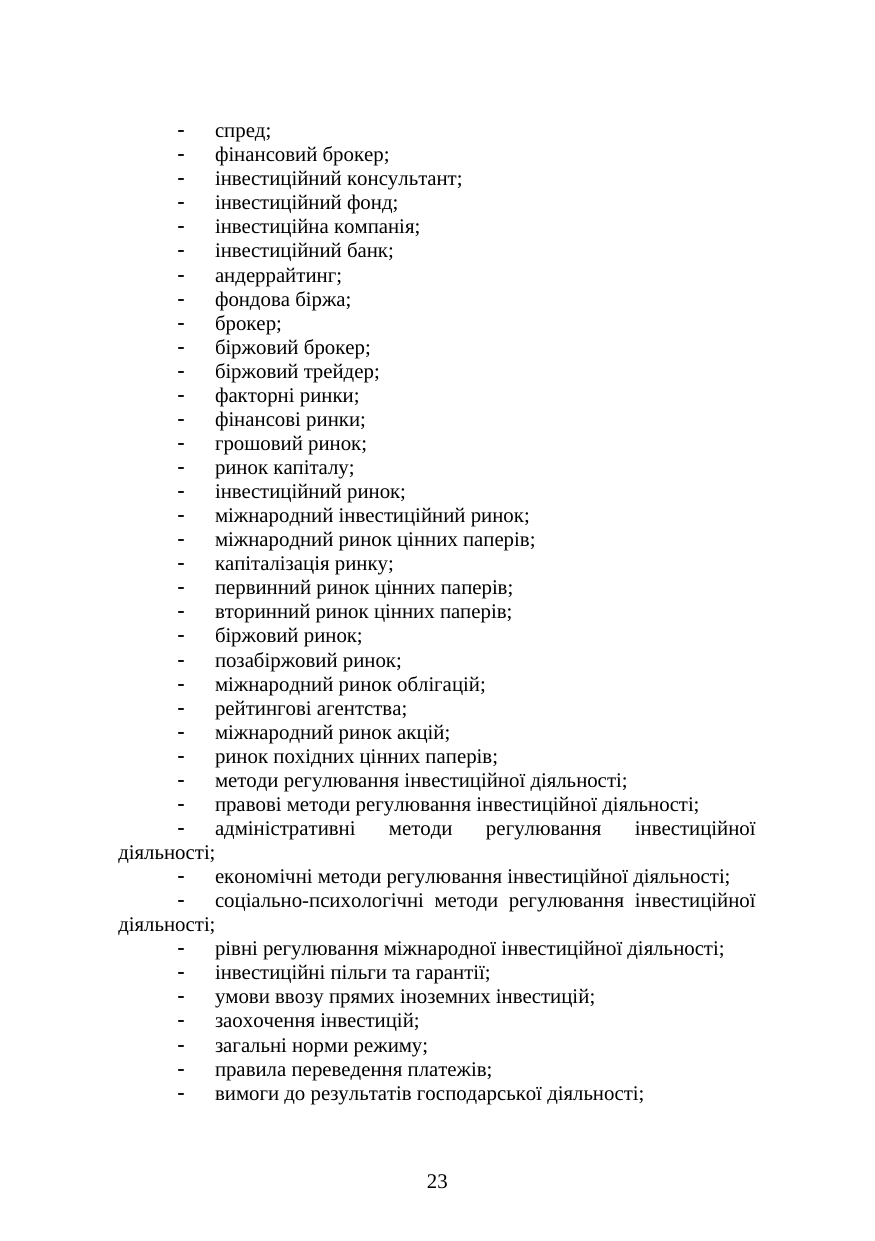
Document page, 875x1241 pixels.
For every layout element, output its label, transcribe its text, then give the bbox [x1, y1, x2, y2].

text адміністративні методи регулювання інвестиційної діяльності; [118, 816, 756, 864]
text андеррайтинг; [118, 262, 756, 287]
text методи регулювання інвестиційної діяльності; [118, 768, 756, 792]
text інвестиційний фонд; [118, 190, 756, 214]
text міжнародний ринок цінних паперів; [118, 527, 756, 551]
text первинний ринок цінних паперів; [118, 575, 756, 599]
text інвестиційний ринок; [118, 479, 756, 503]
text інвестиційні пільги та гарантії; [118, 960, 756, 984]
text заохочення інвестицій; [118, 1008, 756, 1032]
text правила переведення платежів; [118, 1057, 756, 1081]
text соціально-психологічні методи регулювання інвестиційної діяльності; [118, 888, 756, 936]
text вимоги до результатів господарської діяльності; [118, 1081, 756, 1105]
text умови ввозу прямих іноземних інвестицій; [118, 984, 756, 1008]
text спред; [118, 118, 756, 142]
text позабіржовий ринок; [118, 647, 756, 672]
text капіталізація ринку; [118, 551, 756, 575]
text міжнародний інвестиційний ринок; [118, 503, 756, 527]
text загальні норми режиму; [118, 1032, 756, 1057]
text рейтингові агентства; [118, 696, 756, 720]
text інвестиційний банк; [118, 238, 756, 262]
text грошовий ринок; [118, 431, 756, 455]
text біржовий ринок; [118, 623, 756, 647]
text економічні методи регулювання інвестиційної діяльності; [118, 864, 756, 888]
text правові методи регулювання інвестиційної діяльності; [118, 792, 756, 816]
text міжнародний ринок облігацій; [118, 672, 756, 696]
text інвестиційна компанія; [118, 214, 756, 238]
text фінансові ринки; [118, 407, 756, 431]
text ринок похідних цінних паперів; [118, 744, 756, 768]
text ринок капіталу; [118, 455, 756, 479]
text інвестиційний консультант; [118, 166, 756, 190]
text фондова біржа; [118, 287, 756, 311]
text біржовий брокер; [118, 335, 756, 359]
text факторні ринки; [118, 383, 756, 407]
text вторинний ринок цінних паперів; [118, 599, 756, 623]
text рівні регулювання міжнародної інвестиційної діяльності; [118, 936, 756, 960]
text брокер; [118, 311, 756, 335]
text біржовий трейдер; [118, 359, 756, 383]
text фінансовий брокер; [118, 142, 756, 166]
text міжнародний ринок акцій; [118, 720, 756, 744]
